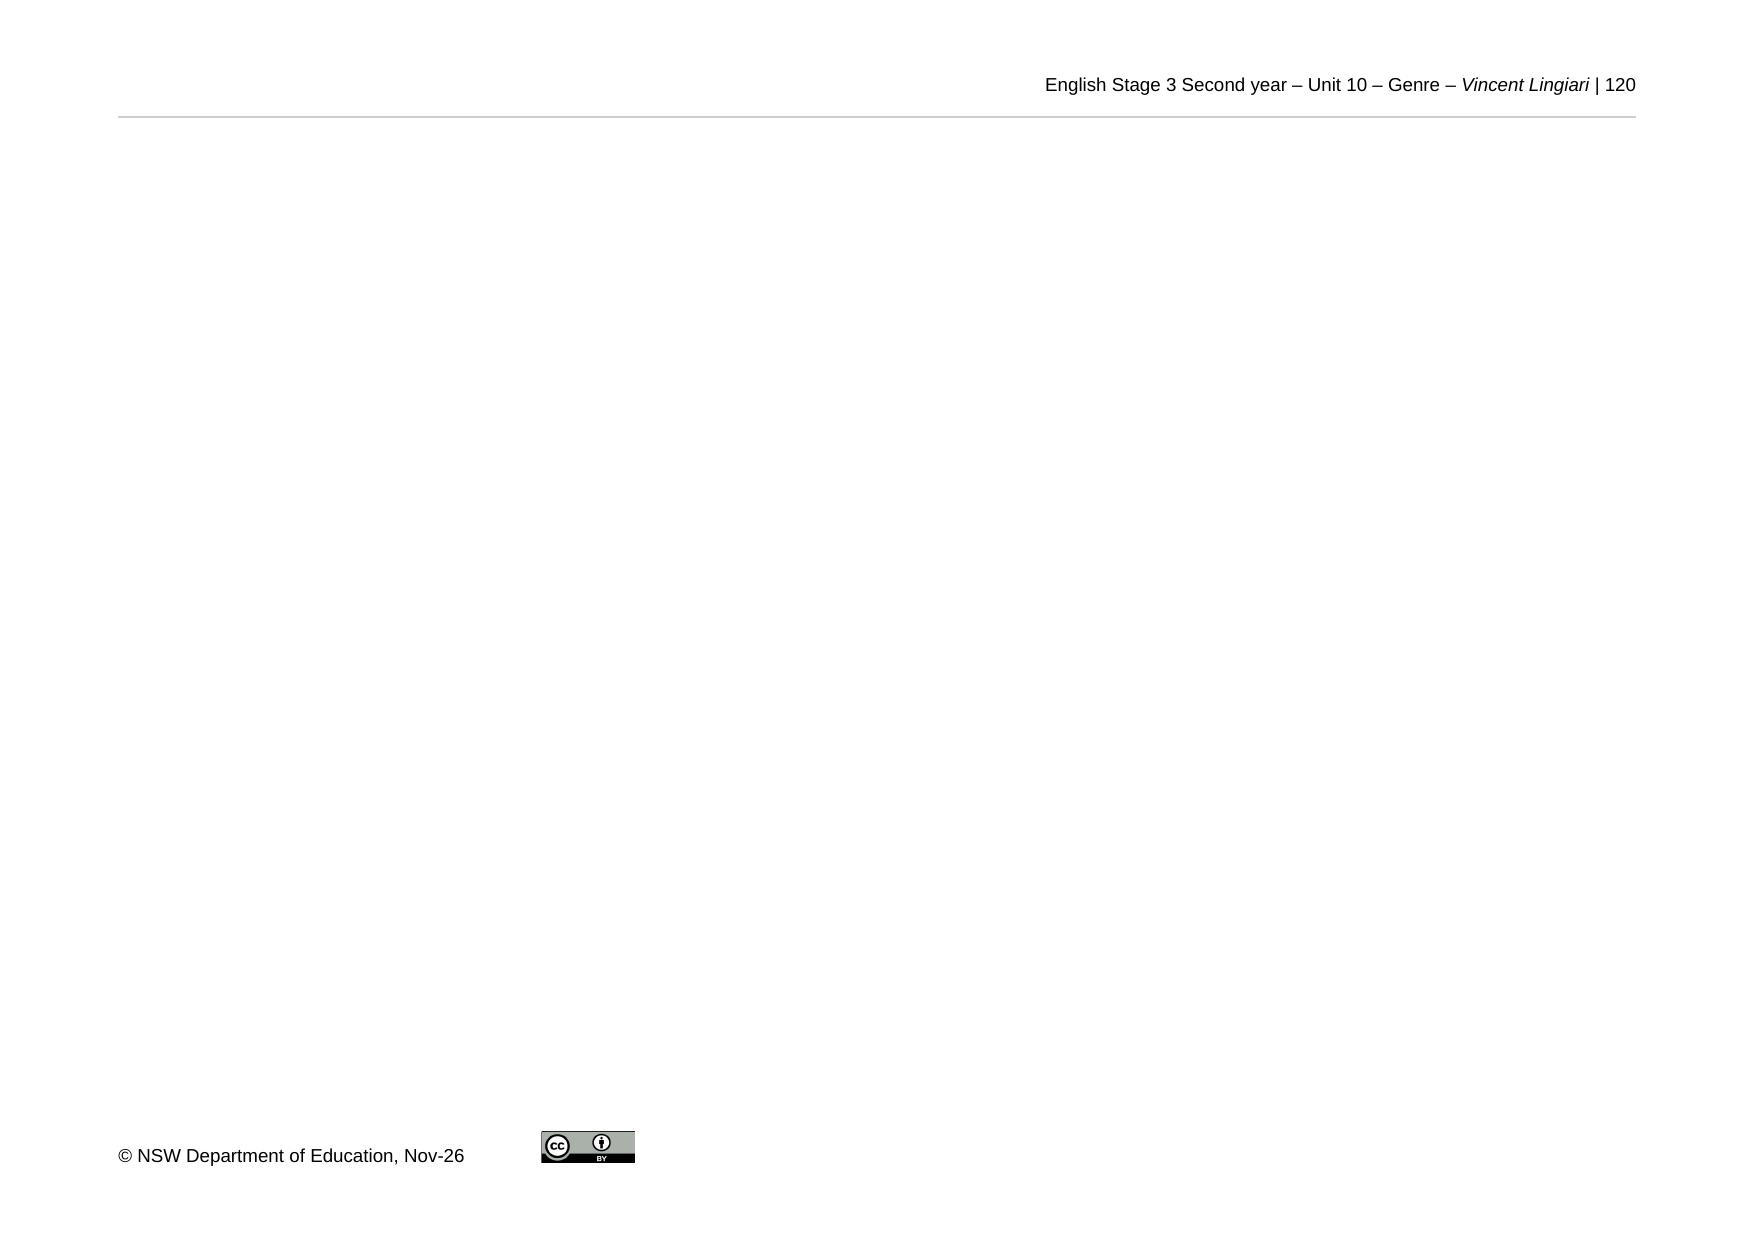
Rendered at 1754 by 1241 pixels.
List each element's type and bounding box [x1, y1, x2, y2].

picture [541, 1131, 635, 1163]
